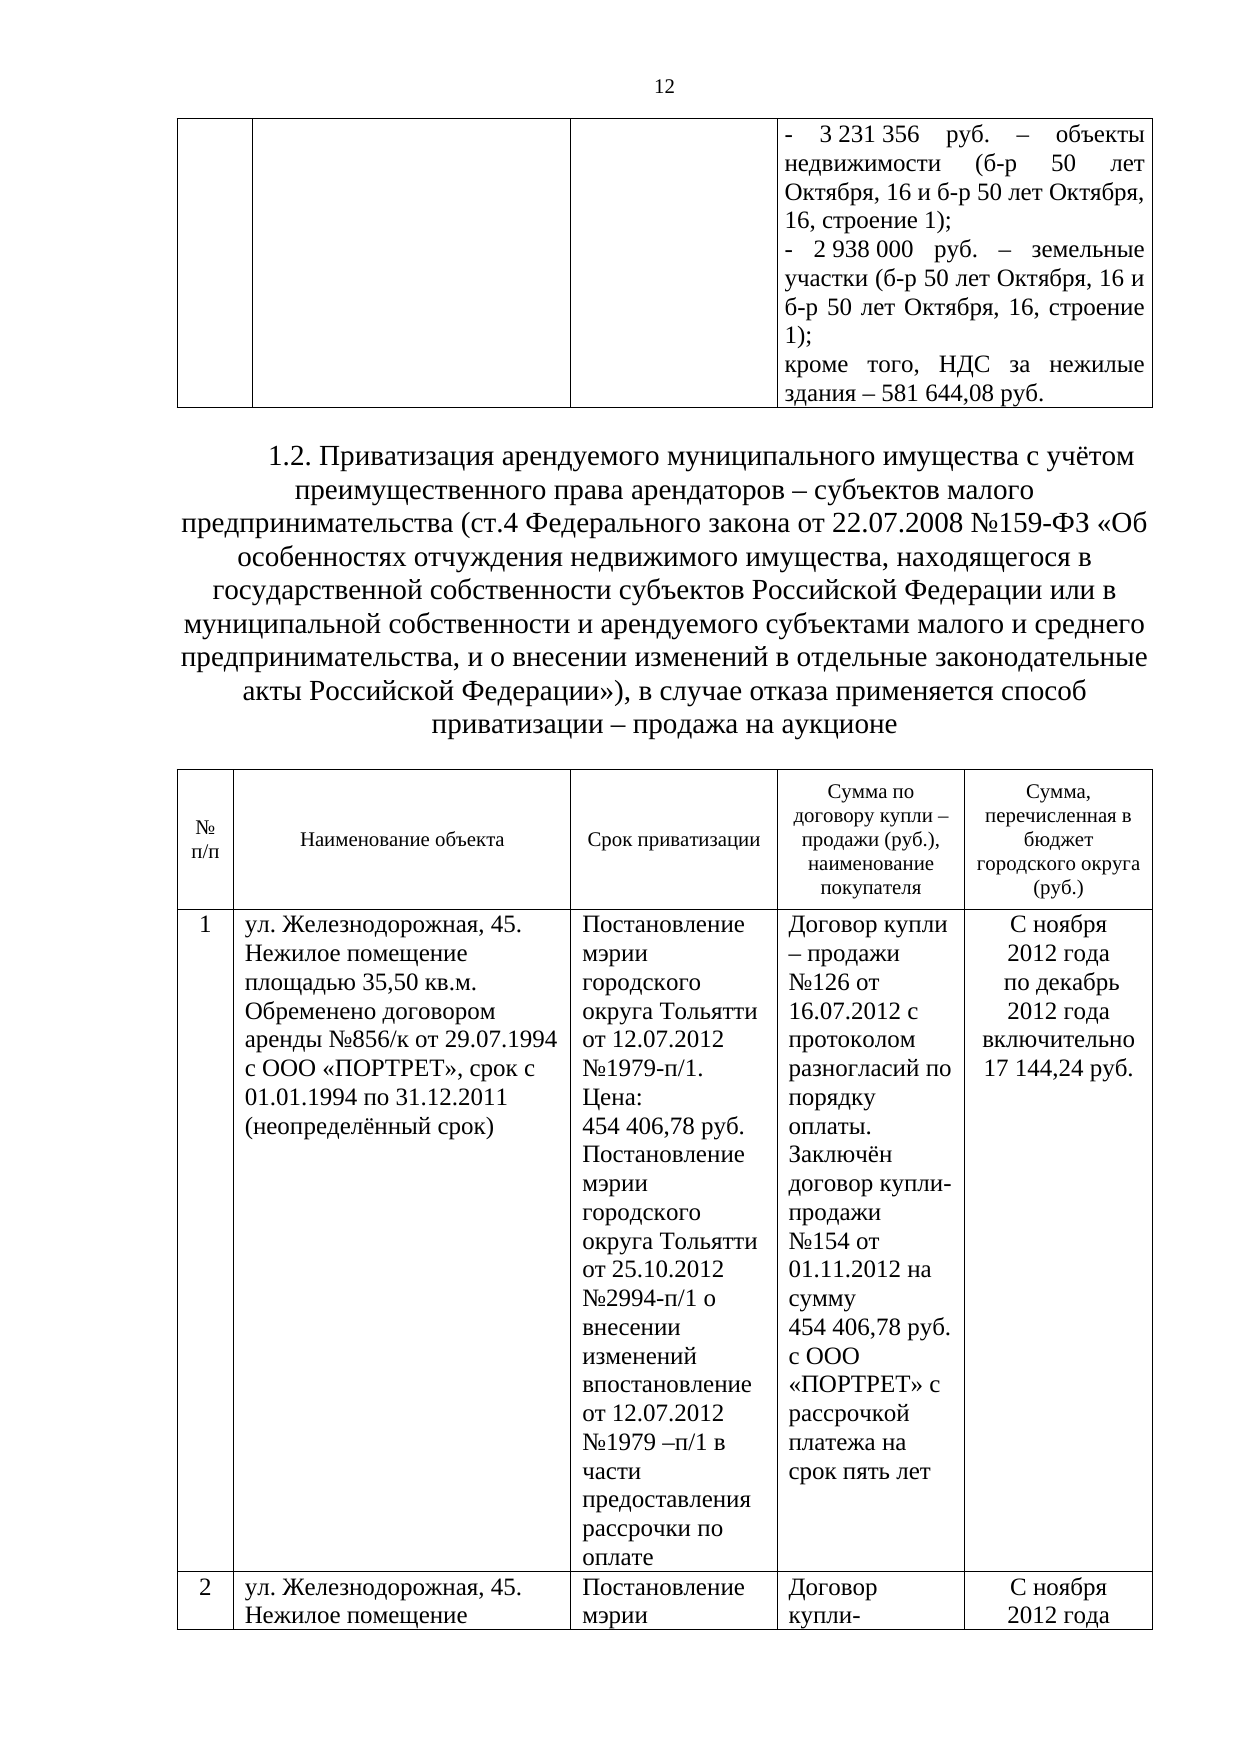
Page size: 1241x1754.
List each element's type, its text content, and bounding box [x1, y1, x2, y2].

table_cell С ноября 2012 года по декабрь 2012 года включительно 17 144,24 руб. [965, 910, 1152, 1571]
table_cell Постановление мэрии городского округа Тольятти от 12.07.2012 №1979-п/1. Цена: 454 406,78 руб. Постановление мэрии городского округа Тольятти от 25.10.2012 №2994-п/1 о внесении изменений впостановление от 12.07.2012 №1979 –п/1 в части предоставления рассрочки по оплате [571, 910, 777, 1571]
table_header № п/п [178, 770, 233, 908]
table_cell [965, 1572, 1152, 1629]
table_cell [571, 119, 777, 407]
table_cell [178, 119, 252, 407]
table_header Срок приватизации [571, 770, 777, 908]
table_header Наименование объекта [234, 770, 570, 908]
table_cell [778, 119, 1152, 407]
table_cell 1 [178, 910, 233, 1571]
table_header Сумма, перечисленная в бюджет городского округа (руб.) [965, 770, 1152, 908]
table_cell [234, 1572, 570, 1629]
text 1.2. Приватизация арендуемого муниципального имущества с учётом преимущественного права арендаторов – субъектов малого предпринимательства (ст.4 Федерального закона от 22.07.2008 №159-ФЗ «Об особенностях отчуждения недвижимого имущества, находящегося в государственной собственности субъектов Российской Федерации или в муниципальной собственности и арендуемого субъектами малого и среднего предпринимательства, и о внесении изменений в отдельные законодательные акты Российской Федерации»), в случае отказа применяется способ приватизации – продажа на аукционе [177, 438, 1152, 740]
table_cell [778, 1572, 964, 1629]
table_header Сумма по договору купли –продажи (руб.), наименование покупателя [778, 770, 964, 908]
table_cell [253, 119, 570, 407]
table_cell ул. Железнодорожная, 45. Нежилое помещение площадью 35,50 кв.м. Обременено договором аренды №856/к от 29.07.1994 с ООО «ПОРТРЕТ», срок с 01.01.1994 по 31.12.2011 (неопределённый срок) [234, 910, 570, 1571]
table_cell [571, 1572, 777, 1629]
table_cell Договор купли – продажи №126 от 16.07.2012 с протоколом разногласий по порядку оплаты. Заключён договор купли- продажи №154 от 01.11.2012 на сумму 454 406,78 руб. с ООО «ПОРТРЕТ» с рассрочкой платежа на срок пять лет [778, 910, 964, 1571]
table_cell 2 [178, 1572, 233, 1629]
